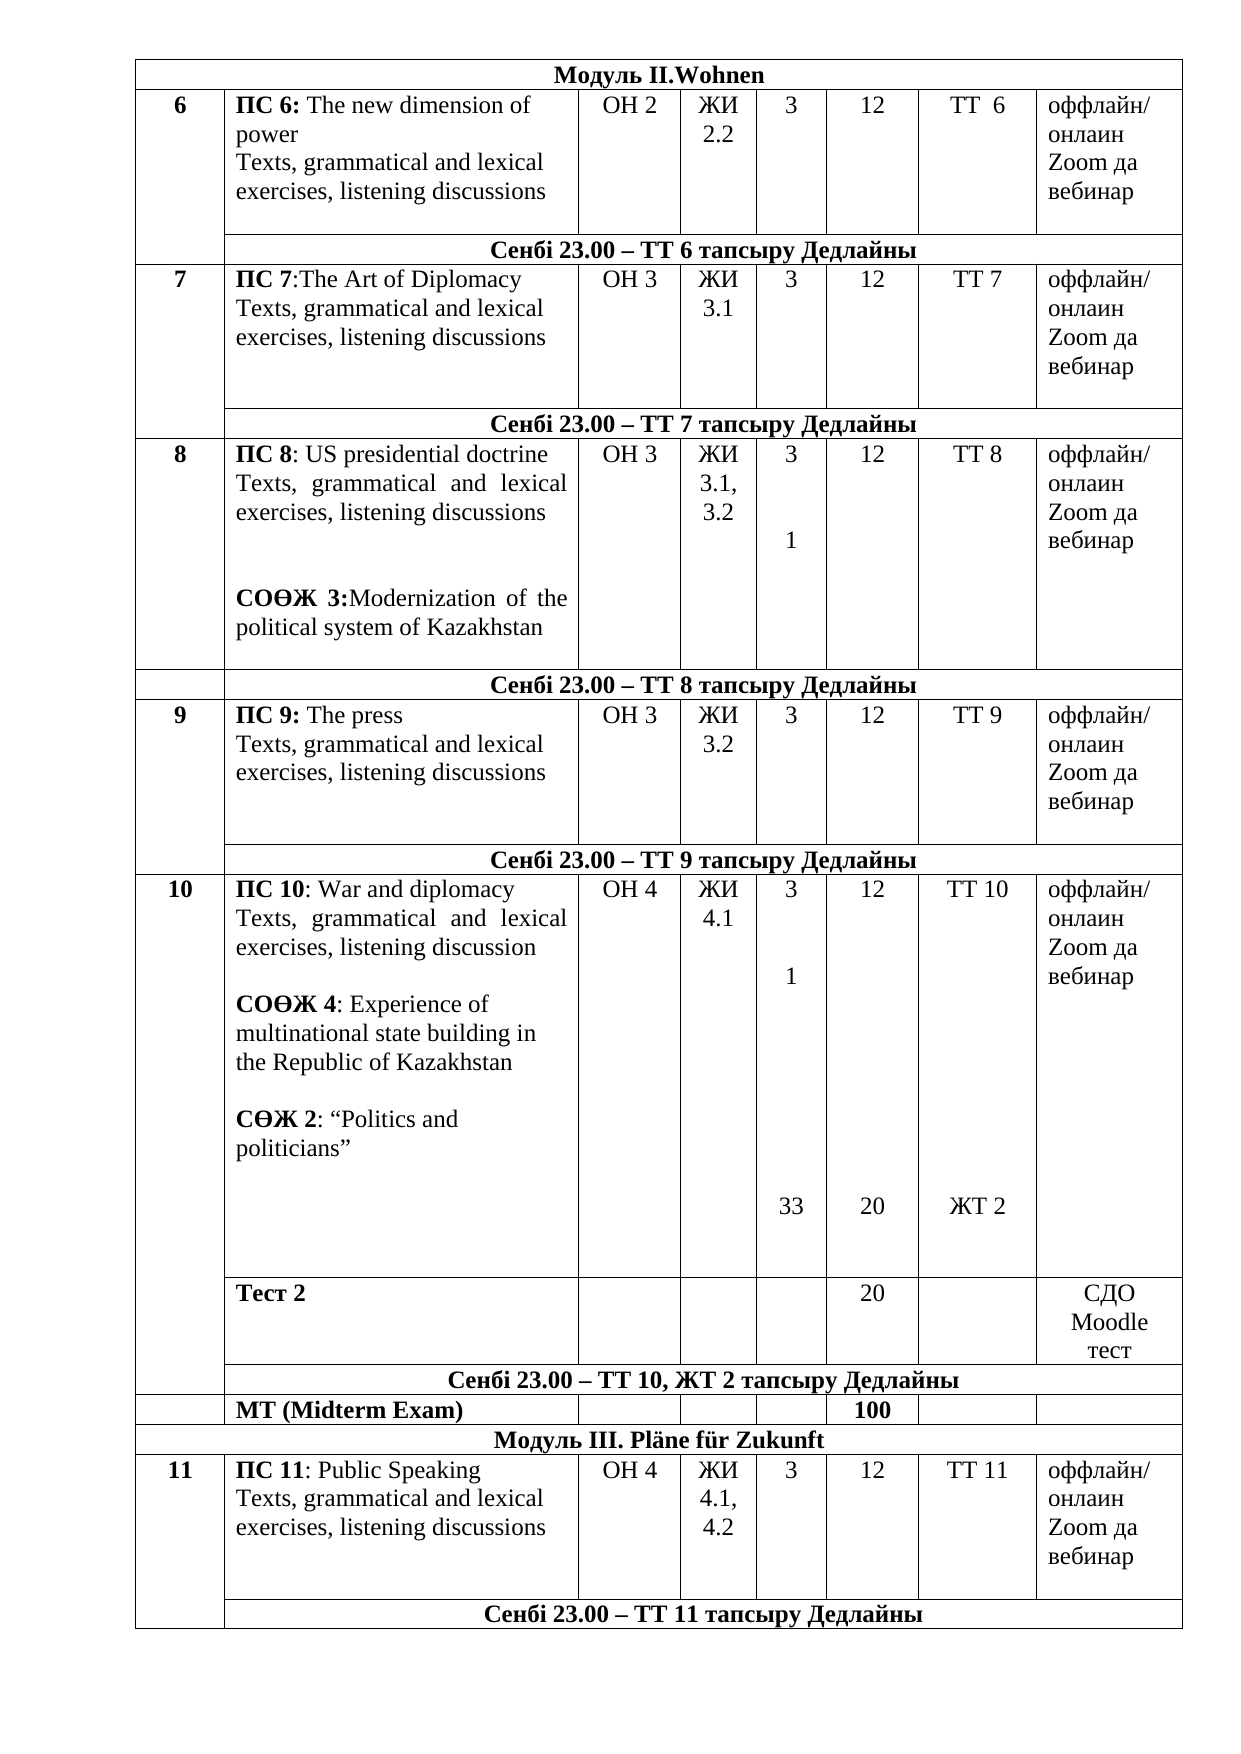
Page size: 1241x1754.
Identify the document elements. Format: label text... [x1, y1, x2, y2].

table_cell Сенбі 23.00 – ТТ 8 тапсыру Дедлайны [225, 670, 1182, 699]
table_cell Сенбі 23.00 – ТТ 9 тапсыру Дедлайны [225, 845, 1182, 873]
table_cell ПС 11: Public Speaking Texts, grammatical and lexical exercises, listening discussions [225, 1455, 578, 1598]
table_cell 12 [827, 90, 918, 234]
table_cell 20 [827, 1278, 918, 1364]
table_cell 3 [757, 265, 826, 408]
table_cell 12 [827, 700, 918, 844]
table_cell [757, 1395, 826, 1424]
table_cell ОН 4 [579, 875, 680, 1277]
table_cell [681, 1278, 756, 1364]
table_cell ОН 2 [579, 90, 680, 234]
table_cell ОН 3 [579, 265, 680, 408]
table_cell оффлайн/ онлаин Zoom да вебинар [1037, 875, 1182, 1277]
table_cell оффлайн/ онлаин Zoom да вебинар [1037, 700, 1182, 844]
table_cell ЖИ 4.1, 4.2 [681, 1455, 756, 1598]
table_cell 11 [136, 1455, 224, 1628]
table_cell ПС 6: The new dimension of power Texts, grammatical and lexical exercises, listening discussions [225, 90, 578, 234]
table_cell ТТ 9 [919, 700, 1036, 844]
table_cell 9 [136, 700, 224, 873]
table_cell 3 1 33 [757, 875, 826, 1277]
table_cell 12 [827, 1455, 918, 1598]
table_cell Сенбі 23.00 – ТТ 7 тапсыру Дедлайны [225, 409, 1182, 438]
table_cell ЖИ 2.2 [681, 90, 756, 234]
table_cell Сенбі 23.00 – ТТ 11 тапсыру Дедлайны [225, 1600, 1182, 1628]
table_cell [579, 1395, 680, 1424]
table_cell 3 1 [757, 439, 826, 669]
table_cell ТТ 8 [919, 439, 1036, 669]
table_cell ТТ 10 ЖТ 2 [919, 875, 1036, 1277]
table_cell ЖИ 3.1, 3.2 [681, 439, 756, 669]
table_cell 3 [757, 1455, 826, 1598]
table_cell ПС 8: US presidential doctrine Texts, grammatical and lexical exercises, listening discussions СОӨЖ 3:Modernization of the political system of Kazakhstan [225, 439, 578, 669]
table_cell СДО Moodle тест [1037, 1278, 1182, 1364]
table_cell 100 [827, 1395, 918, 1424]
table_cell ЖИ 3.2 [681, 700, 756, 844]
table_cell 8 [136, 439, 224, 669]
table_cell [919, 1395, 1036, 1424]
table_cell Сенбі 23.00 – ТТ 6 тапсыру Дедлайны [225, 235, 1182, 263]
table_cell ОН 3 [579, 700, 680, 844]
table_cell оффлайн/ онлаин Zoom да вебинар [1037, 90, 1182, 234]
table_cell [136, 670, 224, 699]
table_cell 12 20 [827, 875, 918, 1277]
table_cell [757, 1278, 826, 1364]
table_cell ТТ 7 [919, 265, 1036, 408]
table_cell ОН 4 [579, 1455, 680, 1598]
table_cell ПС 7:The Art of Diplomacy Texts, grammatical and lexical exercises, listening discussions [225, 265, 578, 408]
table_cell [1037, 1395, 1182, 1424]
table_cell Тест 2 [225, 1278, 578, 1364]
table_cell ТТ 6 [919, 90, 1036, 234]
table_cell МТ (Midterm Exam) [225, 1395, 578, 1424]
table_cell Модуль II.Wohnen [136, 60, 1182, 89]
table_cell 12 [827, 265, 918, 408]
table_cell оффлайн/ онлаин Zoom да вебинар [1037, 439, 1182, 669]
table_cell 7 [136, 265, 224, 438]
table_cell [579, 1278, 680, 1364]
table_cell 3 [757, 700, 826, 844]
table_cell 6 [136, 90, 224, 263]
table_cell [681, 1395, 756, 1424]
table_cell 12 [827, 439, 918, 669]
table_cell 10 [136, 875, 224, 1394]
table_cell Сенбі 23.00 – ТТ 10, ЖТ 2 тапсыру Дедлайны [225, 1365, 1182, 1394]
table_cell оффлайн/ онлаин Zoom да вебинар [1037, 1455, 1182, 1598]
table_cell [136, 1395, 224, 1424]
table_cell 3 [757, 90, 826, 234]
table_cell ПС 10: War and diplomacy Texts, grammatical and lexical exercises, listening discussion СОӨЖ 4: Experience of multinational state building in the Republic of Kazakhstan СӨЖ 2: “Politics and politicians” [225, 875, 578, 1277]
table_cell ЖИ 3.1 [681, 265, 756, 408]
table_cell ТТ 11 [919, 1455, 1036, 1598]
table_cell ПС 9: The press Texts, grammatical and lexical exercises, listening discussions [225, 700, 578, 844]
table_cell [919, 1278, 1036, 1364]
table_cell Модуль III. Pläne für Zukunft [136, 1425, 1182, 1454]
table_cell ЖИ 4.1 [681, 875, 756, 1277]
table_cell ОН 3 [579, 439, 680, 669]
table_cell оффлайн/ онлаин Zoom да вебинар [1037, 265, 1182, 408]
